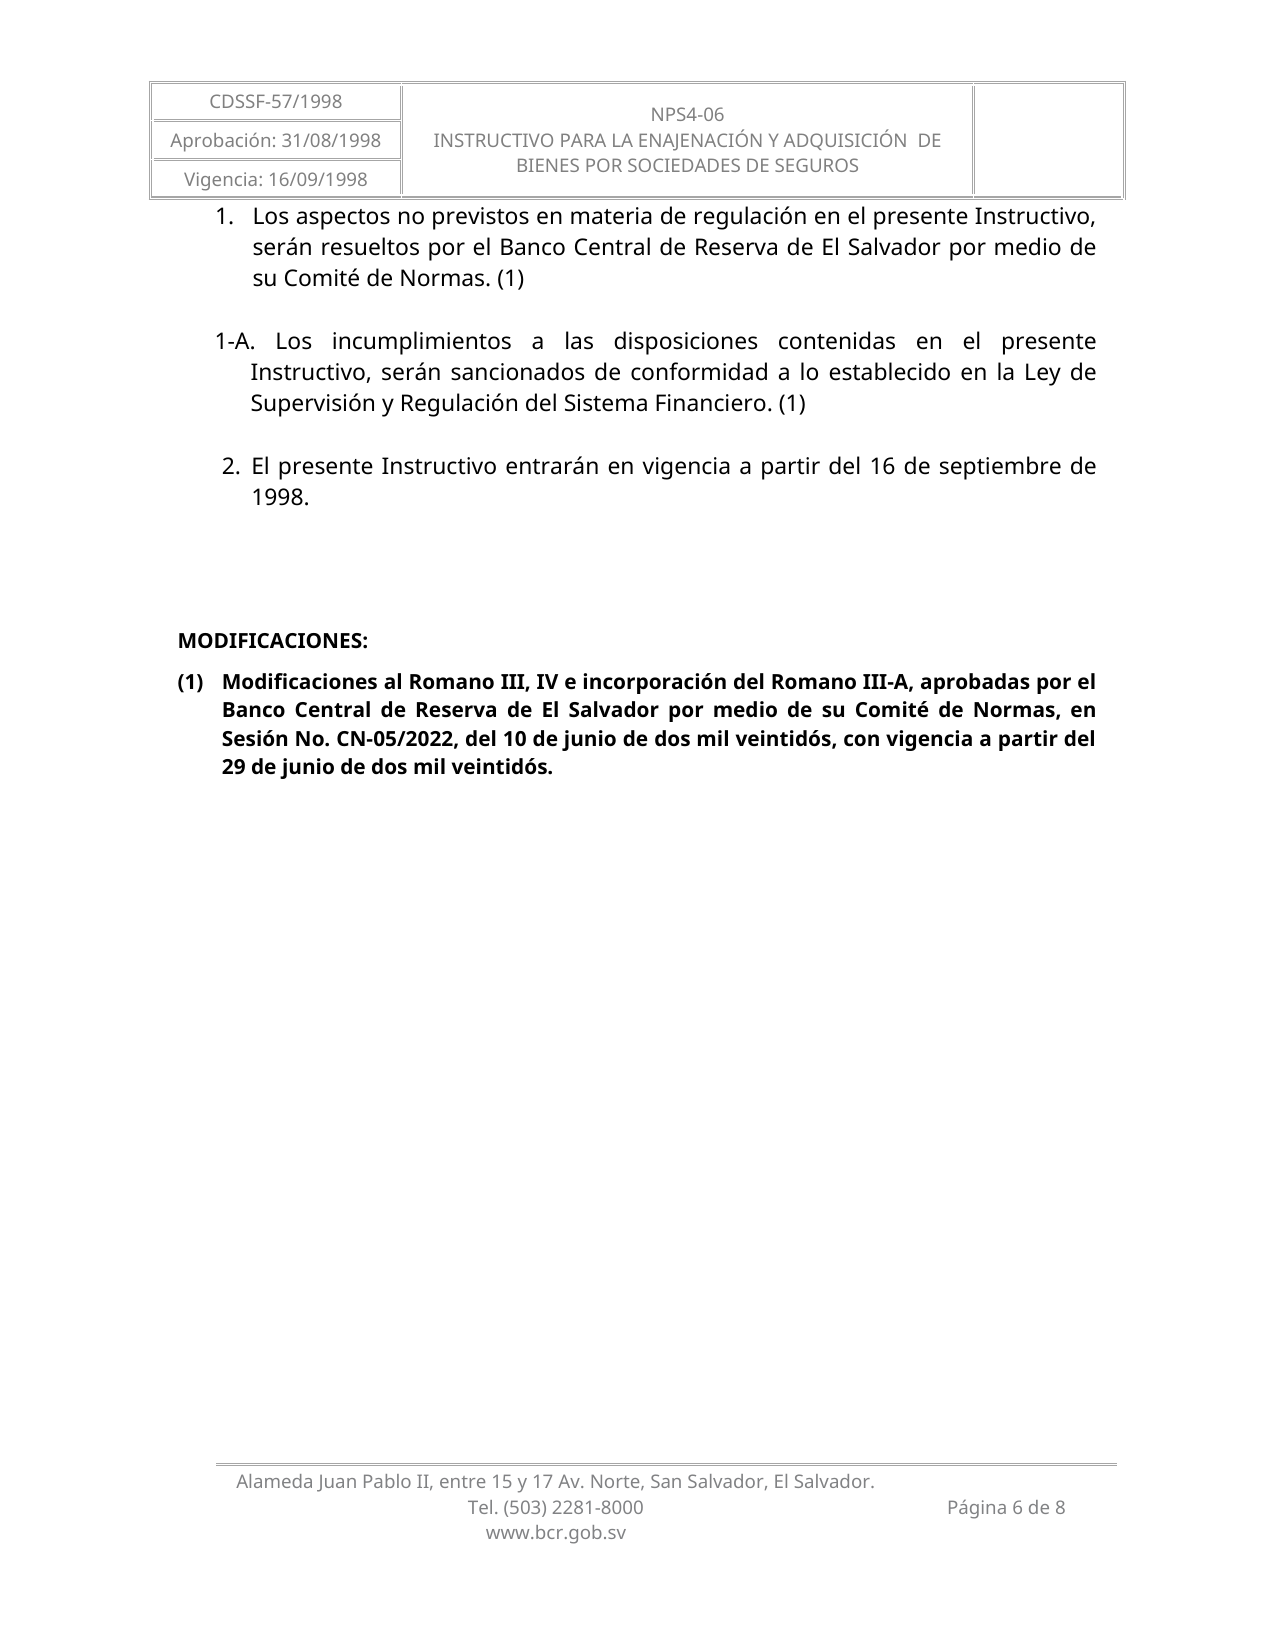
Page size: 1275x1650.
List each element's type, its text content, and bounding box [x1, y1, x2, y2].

list Modificaciones al Romano III, IV e incorporación del Romano III-A, aprobadas por el Banco Central de Reserva de El Salvador por medio de su Comité de Normas, en Sesión No. CN-05/2022, del 10 de junio de dos mil veintidós, con vigencia a partir del 29 de junio de dos mil veintidós. [177, 667, 1098, 781]
text MODIFICACIONES: [177, 626, 1098, 654]
list Los aspectos no previstos en materia de regulación en el presente Instructivo, serán resueltos por el Banco Central de Reserva de El Salvador por medio de su Comité de Normas. (1) [215, 200, 1098, 293]
text 1-A. Los incumplimientos a las disposiciones contenidas en el presente Instructivo, serán sancionados de conformidad a lo establecido en la Ley de Supervisión y Regulación del Sistema Financiero. (1) [214, 324, 1098, 418]
list Los aspectos no previstos en materia de regulación en el presente Instructivo, serán resueltos por el Banco Central de Reserva de El Salvador por medio de su Comité de Normas. (1) [215, 148, 1098, 199]
list El presente Instructivo entrarán en vigencia a partir del 16 de septiembre de 1998. [222, 449, 1098, 512]
